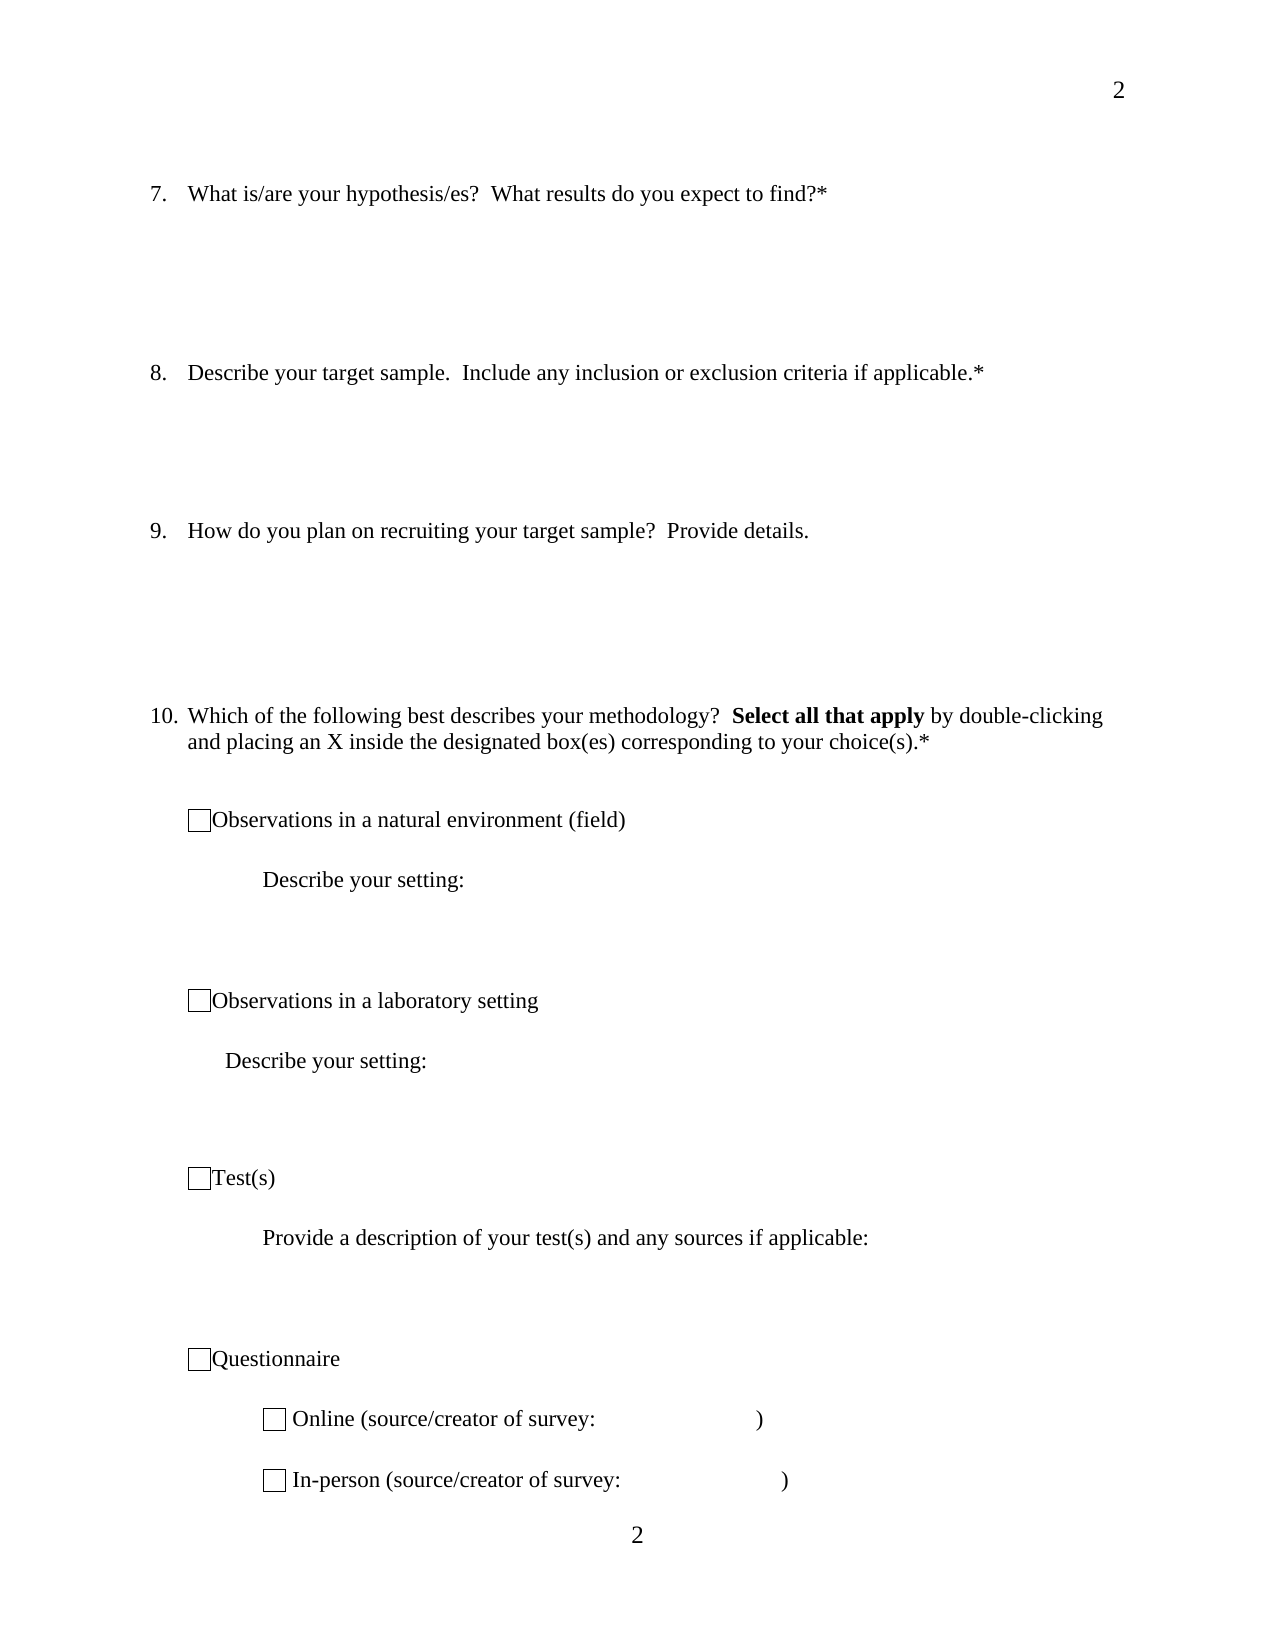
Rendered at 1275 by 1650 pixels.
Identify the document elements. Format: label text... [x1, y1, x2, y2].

text In-person (source/creator of survey: ) [187, 1466, 1125, 1492]
text Questionnaire [187, 1345, 1125, 1371]
text Describe your setting: [187, 866, 1125, 892]
text Test(s) [187, 1164, 1125, 1191]
list Describe your target sample. Include any inclusion or exclusion criteria if applicable.* [150, 359, 1125, 386]
list Which of the following best describes your methodology? Select all that apply by double-clicking and placing an X inside the designated box(es) corresponding to your choice(s).* [150, 702, 1125, 755]
text Observations in a natural environment (field) [187, 806, 1125, 832]
text Observations in a laboratory setting [187, 987, 1125, 1013]
list How do you plan on recruiting your target sample? Provide details. [150, 517, 1125, 544]
text Provide a description of your test(s) and any sources if applicable: [187, 1224, 1125, 1251]
text Online (source/creator of survey: ) [187, 1405, 1125, 1432]
list What is/are your hypothesis/es? What results do you expect to find?* [150, 180, 1125, 206]
text Describe your setting: [187, 1047, 1125, 1073]
